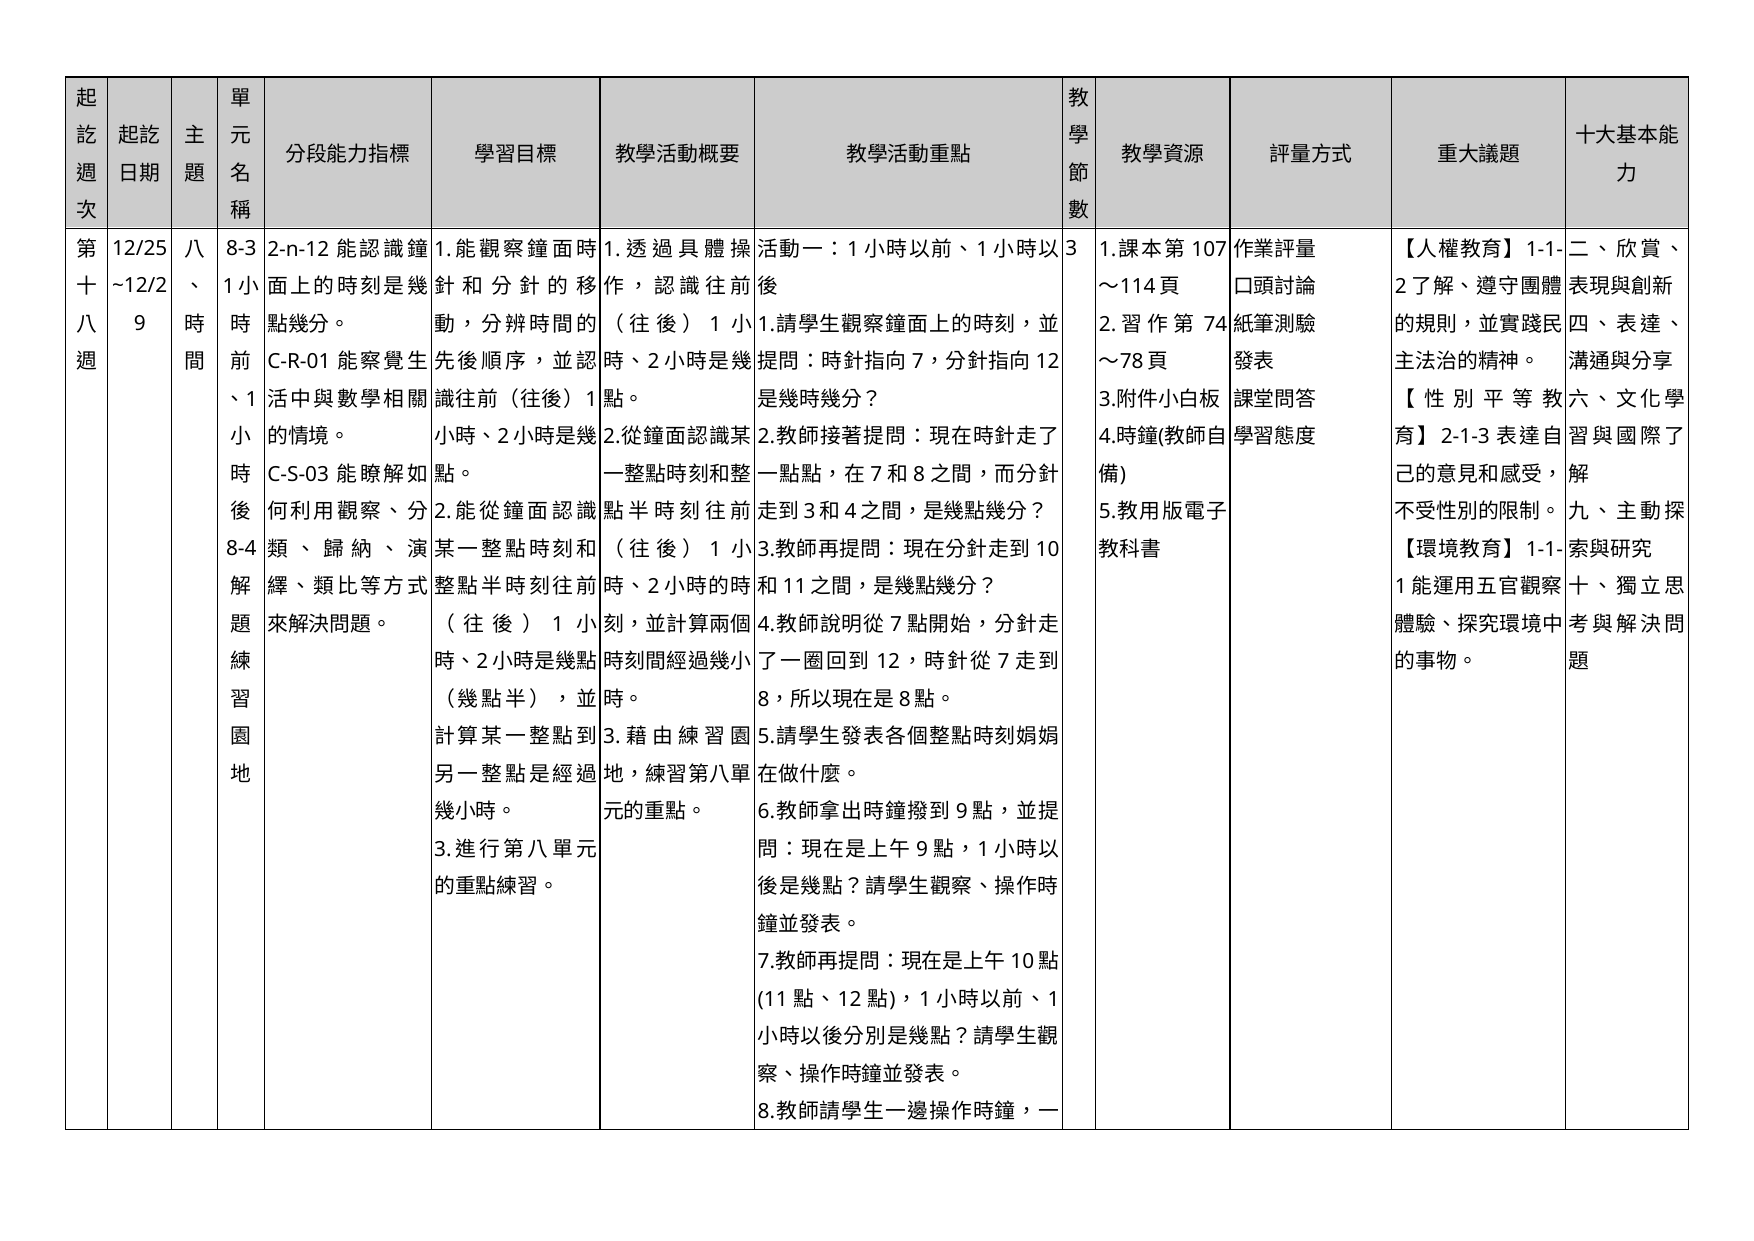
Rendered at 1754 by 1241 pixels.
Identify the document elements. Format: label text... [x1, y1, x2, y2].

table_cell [1566, 229, 1688, 1128]
table_cell 12/25~12/29 [108, 229, 171, 1128]
table_header 十大基本能力 [1566, 78, 1688, 227]
table_header 教學資源 [1096, 78, 1229, 227]
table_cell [601, 229, 754, 1128]
table_header 評量方式 [1231, 78, 1391, 227]
table_header 重大議題 [1392, 78, 1565, 227]
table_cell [755, 229, 1062, 1128]
table_header 教學活動概要 [601, 78, 754, 227]
table_header 起訖週次 [66, 78, 107, 227]
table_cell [265, 229, 431, 1128]
table_cell 3 [1063, 229, 1095, 1128]
table_cell 作業評量 口頭討論 紙筆測驗 發表 課堂問答 學習態度 [1231, 229, 1391, 1128]
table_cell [1096, 229, 1229, 1128]
table_header 起訖日期 [108, 78, 171, 227]
table_cell 8-3 1小時前、1小時後 8-4 解題 練習園地 [218, 229, 264, 1128]
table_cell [432, 229, 599, 1128]
table_header 分段能力指標 [265, 78, 431, 227]
table_header 主題 [172, 78, 217, 227]
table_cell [1392, 229, 1565, 1128]
table_cell 第十八週 [66, 229, 107, 1128]
table_header 學習目標 [432, 78, 599, 227]
table_cell 八、時間 [172, 229, 217, 1128]
table_header 單元名稱 [218, 78, 264, 227]
table_header 教學節數 [1063, 78, 1095, 227]
table_header 教學活動重點 [755, 78, 1062, 227]
